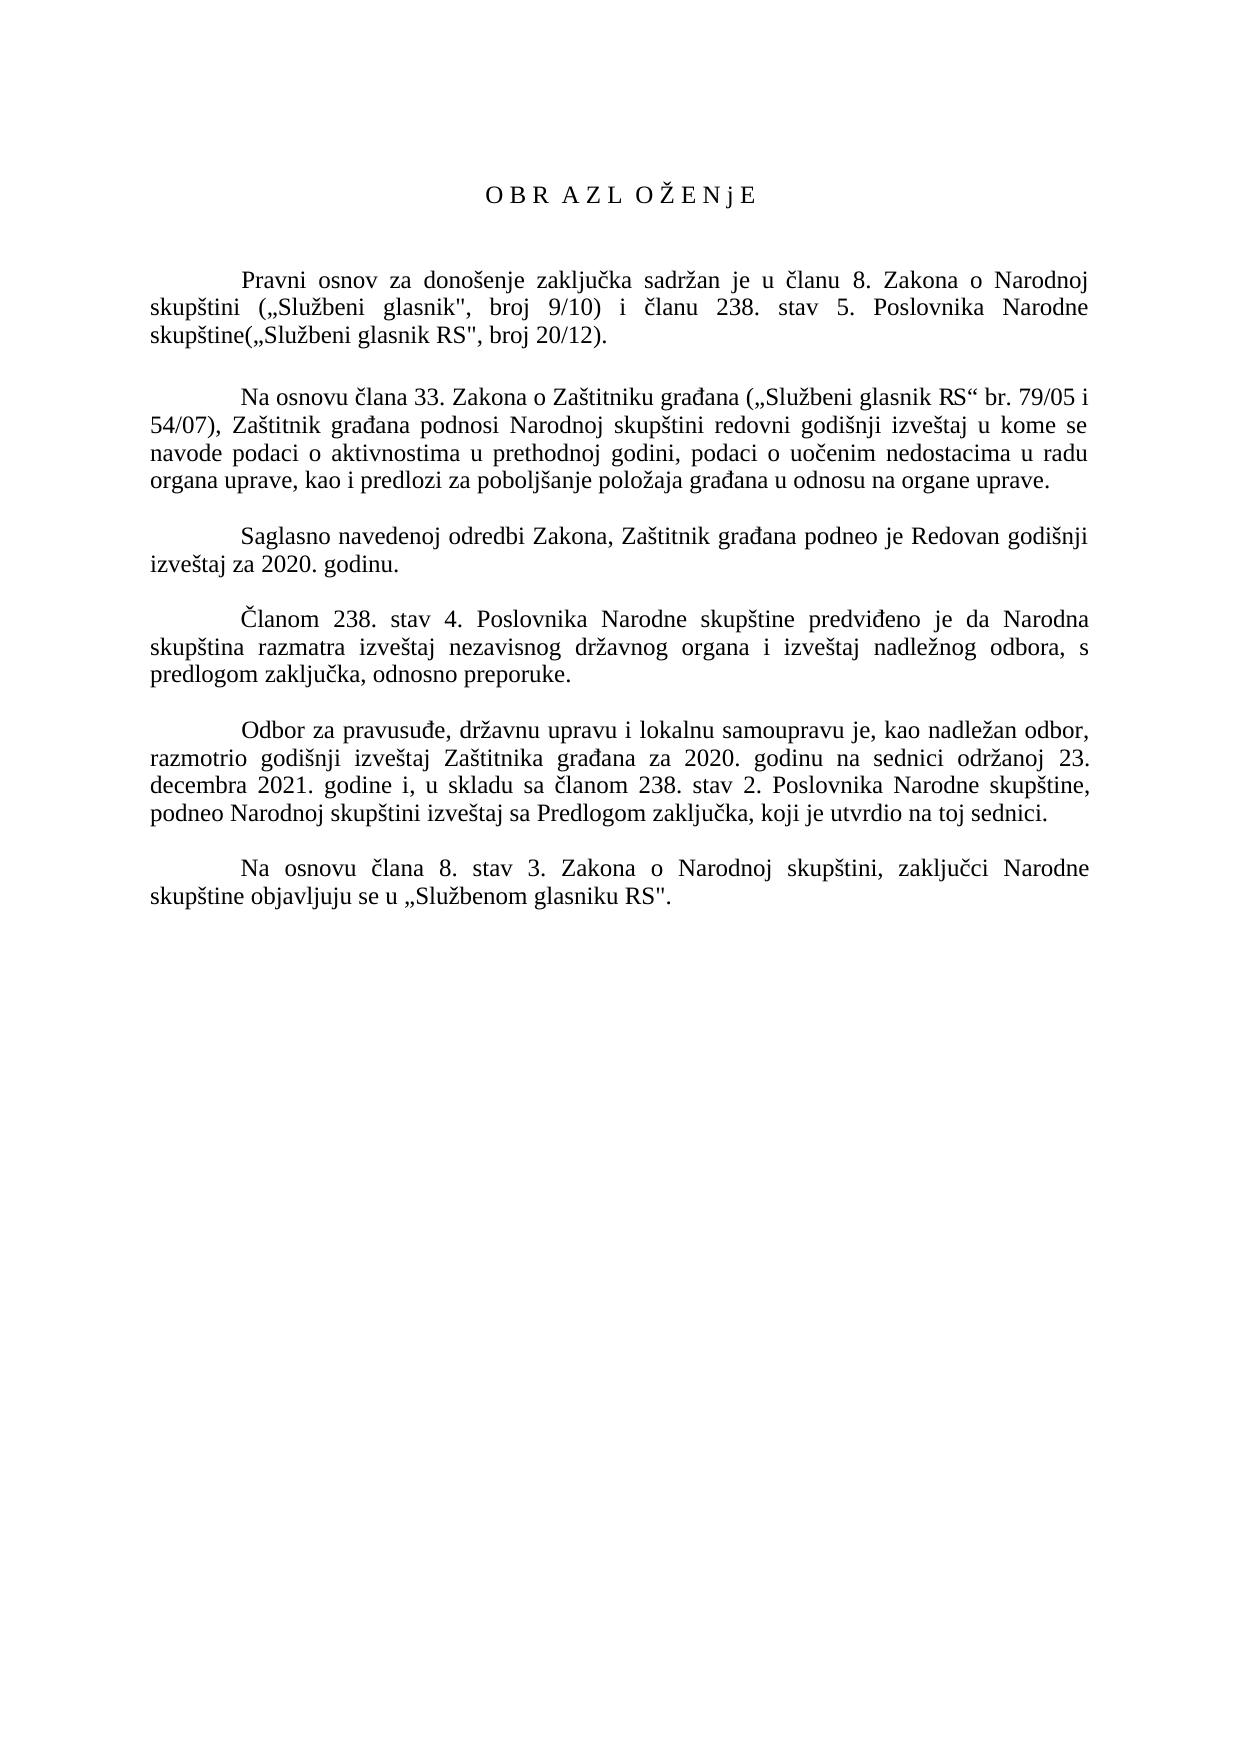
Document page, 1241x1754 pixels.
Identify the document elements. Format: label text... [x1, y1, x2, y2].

text Na osnovu člana 33. Zakona o Zaštitniku građana („Službeni glasnik RS“ br. 79/05 i 54/07), Zaštitnik građana podnosi Narodnoj skupštini redovni godišnji izveštaj u kome se navode podaci o aktivnostima u prethodnoj godini, podaci o uočenim nedostacima u radu organa uprave, kao i predlozi za poboljšanje položaja građana u odnosu na organe uprave. [150, 384, 1089, 494]
text Odbor za pravusuđe, državnu upravu i lokalnu samoupravu je, kao nadležan odbor, razmotrio godišnji izveštaj Zaštitnika građana za 2020. godinu na sednici održanoj 23. decembra 2021. godine i, u skladu sa članom 238. stav 2. Poslovnika Narodne skupštine, podneo Narodnoj skupštini izveštaj sa Predlogom zaključka, koji je utvrdio na toj sednici. [150, 716, 1090, 827]
text Pravni osnov za donošenje zaključka sadržan je u članu 8. Zakona o Narodnoj skupštini („Službeni glasnik", broj 9/10) i članu 238. stav 5. Poslovnika Narodne skupštine(„Službeni glasnik RS", broj 20/12). [150, 266, 1089, 349]
text OBR AZL OŽENjE [150, 181, 1090, 209]
text Na osnovu člana 8. stav 3. Zakona o Narodnoj skupštini, zaključci Narodne skupštine objavljuju se u „Službenom glasniku RS". [150, 855, 1090, 910]
text Članom 238. stav 4. Poslovnika Narodne skupštine predviđeno je da Narodna skupština razmatra izveštaj nezavisnog državnog organa i izveštaj nadležnog odbora, s predlogom zaključka, odnosno preporuke. [150, 605, 1090, 688]
text Saglasno navedenoj odredbi Zakona, Zaštitnik građana podneo je Redovan godišnji izveštaj za 2020. godinu. [150, 522, 1089, 578]
